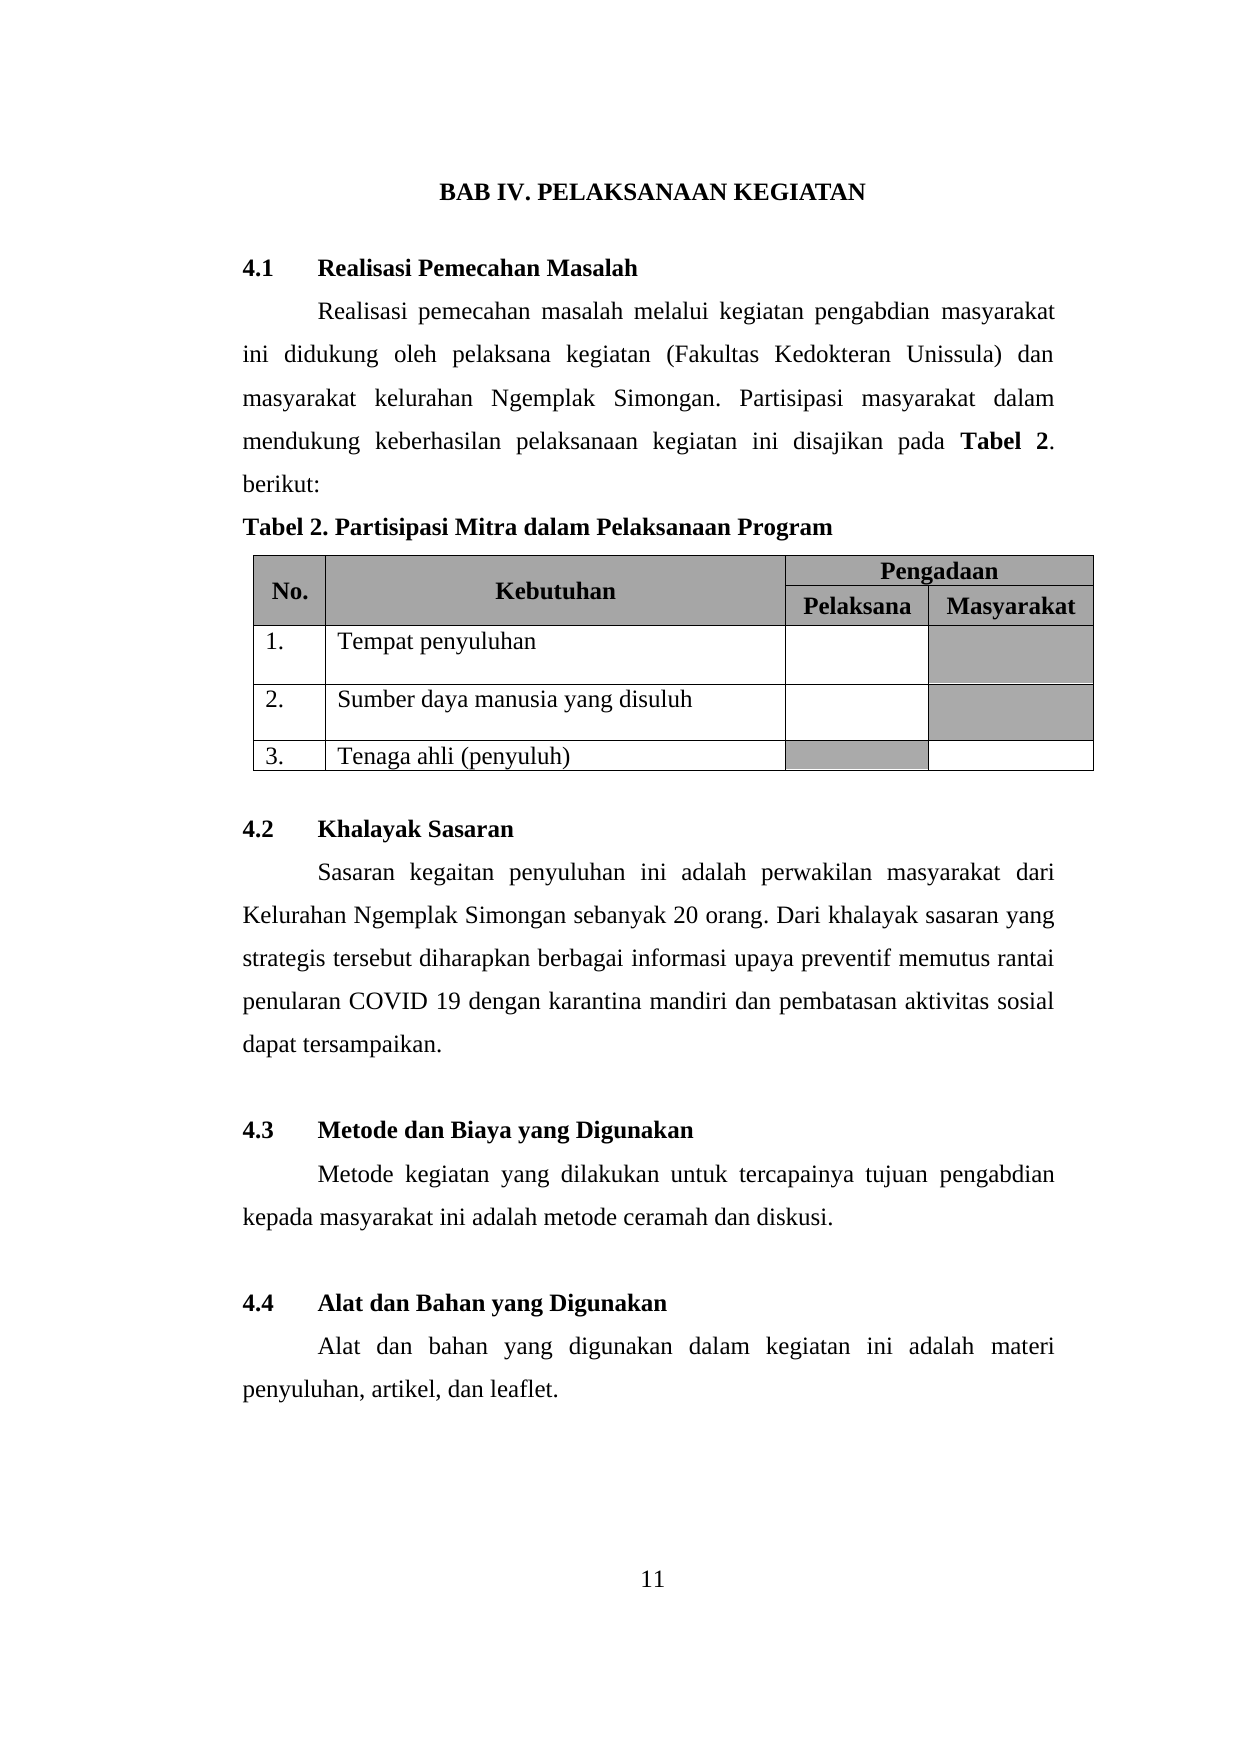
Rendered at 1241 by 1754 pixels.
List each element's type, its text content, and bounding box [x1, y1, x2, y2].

table_header Kebutuhan [326, 556, 785, 625]
text Tabel 2. Partisipasi Mitra dalam Pelaksanaan Program [242, 512, 1063, 541]
table_cell 2. [254, 685, 325, 740]
table_header No. [254, 556, 325, 625]
table_cell Tenaga ahli (penyuluh) [326, 741, 785, 769]
subtitle BAB IV. PELAKSANAAN KEGIATAN [242, 177, 1063, 206]
text Metode kegiatan yang dilakukan untuk tercapainya tujuan pengabdian kepada masyarakat ini adalah metode ceramah dan diskusi. [242, 1159, 1055, 1231]
table_cell [929, 741, 1093, 769]
table_cell [786, 741, 928, 769]
table_cell Masyarakat [929, 586, 1093, 625]
table_cell 1. [254, 626, 325, 683]
table_cell [929, 685, 1093, 740]
subtitle 4.1 Realisasi Pemecahan Masalah [242, 253, 1063, 282]
table_cell Sumber daya manusia yang disuluh [326, 685, 785, 740]
subtitle 4.2 Khalayak Sasaran [242, 814, 1063, 842]
table_cell [786, 626, 928, 683]
table_header Pengadaan [786, 556, 1093, 585]
text Sasaran kegaitan penyuluhan ini adalah perwakilan masyarakat dari Kelurahan Ngemplak Simongan sebanyak 20 orang. Dari khalayak sasaran yang strategis tersebut diharapkan berbagai informasi upaya preventif memutus rantai penularan COVID 19 dengan karantina mandiri dan pembatasan aktivitas sosial dapat tersampaikan. [242, 857, 1055, 1058]
text Realisasi pemecahan masalah melalui kegiatan pengabdian masyarakat ini didukung oleh pelaksana kegiatan (Fakultas Kedokteran Unissula) dan masyarakat kelurahan Ngemplak Simongan. Partisipasi masyarakat dalam mendukung keberhasilan pelaksanaan kegiatan ini disajikan pada Tabel 2. berikut: [242, 296, 1055, 498]
table_cell Tempat penyuluhan [326, 626, 785, 683]
table_cell [786, 685, 928, 740]
table_cell [929, 626, 1093, 683]
subtitle 4.4 Alat dan Bahan yang Digunakan [242, 1288, 1063, 1317]
table_cell Pelaksana [786, 586, 928, 625]
text Alat dan bahan yang digunakan dalam kegiatan ini adalah materi penyuluhan, artikel, dan leaflet. [242, 1331, 1055, 1403]
table_cell 3. [254, 741, 325, 769]
subtitle 4.3 Metode dan Biaya yang Digunakan [242, 1116, 1063, 1144]
